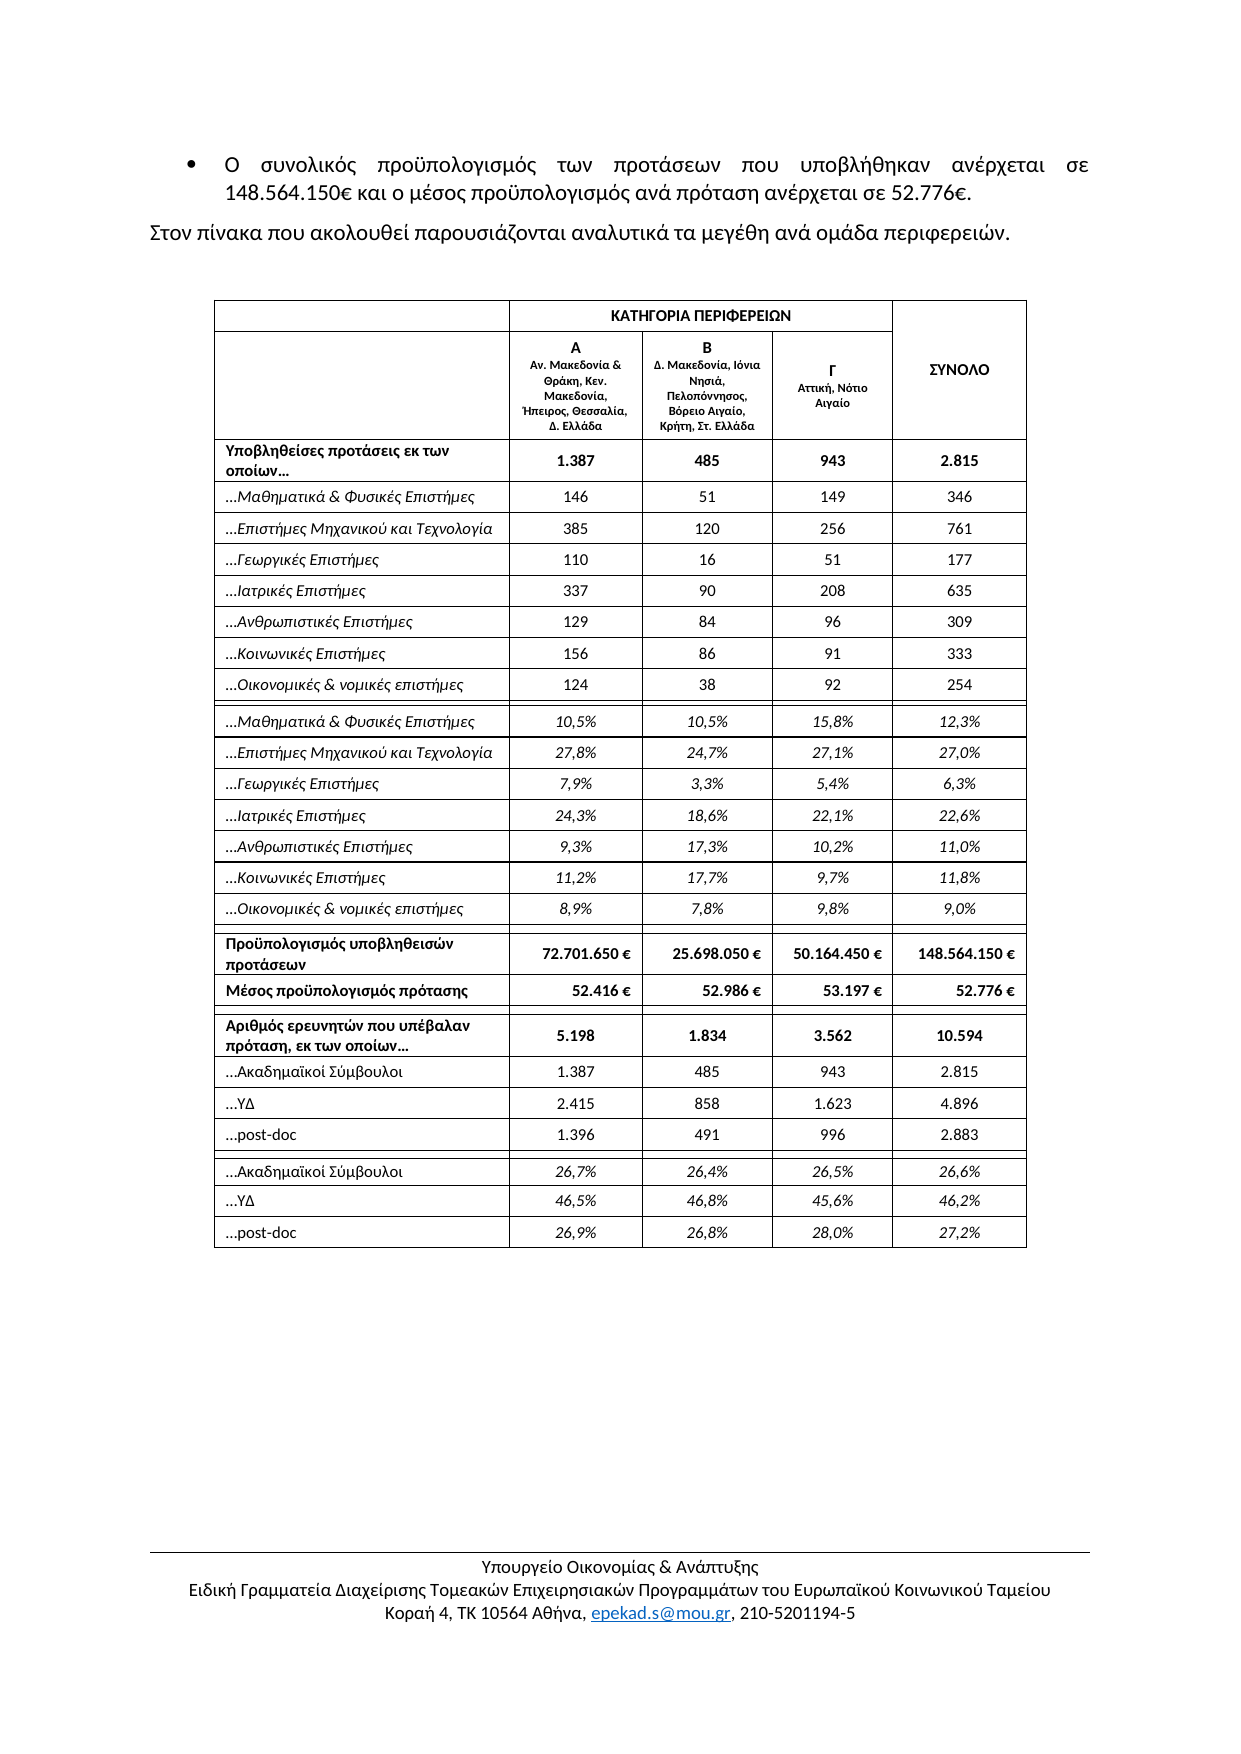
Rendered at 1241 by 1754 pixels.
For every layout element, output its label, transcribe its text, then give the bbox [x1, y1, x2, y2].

table_cell 10,5% [643, 706, 772, 736]
table_cell [643, 701, 772, 705]
table_cell 11,8% [893, 863, 1026, 893]
table_cell 12,3% [893, 706, 1026, 736]
table_cell 90 [643, 576, 772, 606]
table_cell 6,3% [893, 769, 1026, 799]
table_cell 635 [893, 576, 1026, 606]
table_cell Γ Αττική, Νότιο Αιγαίο [773, 332, 892, 439]
table_cell 86 [643, 638, 772, 668]
list Ο συνολικός προϋπολογισμός των προτάσεων που υποβλήθηκαν ανέρχεται σε 148.564.150€ και ο μέσος προϋπολογισμός ανά πρόταση ανέρχεται σε 52.776€. [187, 150, 1090, 206]
table_cell 485 [643, 440, 772, 481]
table_cell 26,5% [773, 1159, 892, 1185]
table_cell …Επιστήμες Μηχανικού και Τεχνολογία [215, 513, 509, 543]
table_cell 7,9% [510, 769, 642, 799]
table_cell 24,3% [510, 800, 642, 830]
table_cell 84 [643, 607, 772, 637]
table_cell 943 [773, 440, 892, 481]
table_cell 45,6% [773, 1186, 892, 1216]
table_cell 46,5% [510, 1186, 642, 1216]
table_cell 15,8% [773, 706, 892, 736]
table_cell 129 [510, 607, 642, 637]
table_cell Προϋπολογισμός υποβληθεισών προτάσεων [215, 934, 509, 974]
table_cell 28,0% [773, 1217, 892, 1247]
table_cell 156 [510, 638, 642, 668]
table_cell 1.396 [510, 1119, 642, 1149]
table_cell 27,1% [773, 738, 892, 768]
table_cell 120 [643, 513, 772, 543]
table_cell 256 [773, 513, 892, 543]
table_cell 254 [893, 669, 1026, 699]
table_cell 17,7% [643, 863, 772, 893]
table_cell [643, 1006, 772, 1014]
table_cell 2.883 [893, 1119, 1026, 1149]
table_cell 1.834 [643, 1015, 772, 1056]
table_cell Β Δ. Μακεδονία, Ιόνια Νησιά, Πελοπόννησος, Βόρειο Αιγαίο, Κρήτη, Στ. Ελλάδα [643, 332, 772, 439]
table_cell [893, 701, 1026, 705]
table_cell 52.986 € [643, 975, 772, 1005]
table_cell 5,4% [773, 769, 892, 799]
table_cell 2.815 [893, 1057, 1026, 1087]
table_cell …Ιατρικές Επιστήμες [215, 800, 509, 830]
table_cell 25.698.050 € [643, 934, 772, 974]
table_cell 9,7% [773, 863, 892, 893]
table_cell …Γεωργικές Επιστήμες [215, 769, 509, 799]
table_cell Υποβληθείσες προτάσεις εκ των οποίων… [215, 440, 509, 481]
table_cell 333 [893, 638, 1026, 668]
table_cell [893, 1151, 1026, 1158]
table_cell 2.415 [510, 1088, 642, 1118]
table_cell …post-doc [215, 1217, 509, 1247]
table_cell …Μαθηματικά & Φυσικές Επιστήμες [215, 706, 509, 736]
table_cell [215, 701, 509, 705]
table_cell …Οικονομικές & νομικές επιστήμες [215, 894, 509, 924]
table_cell …post-doc [215, 1119, 509, 1149]
table_cell 3,3% [643, 769, 772, 799]
table_cell [893, 1006, 1026, 1014]
table_cell [893, 925, 1026, 932]
table_cell 22,6% [893, 800, 1026, 830]
table_cell 346 [893, 482, 1026, 512]
table_cell 7,8% [643, 894, 772, 924]
table_cell [510, 925, 642, 932]
table_cell 385 [510, 513, 642, 543]
table_cell 17,3% [643, 831, 772, 861]
table_cell [215, 1151, 509, 1158]
table_cell 18,6% [643, 800, 772, 830]
table_cell …Ακαδημαϊκοί Σύμβουλοι [215, 1159, 509, 1185]
table_cell Α Αν. Μακεδονία & Θράκη, Κεν. Μακεδονία, Ήπειρος, Θεσσαλία, Δ. Ελλάδα [510, 332, 642, 439]
table_cell 1.387 [510, 440, 642, 481]
table_cell 11,0% [893, 831, 1026, 861]
table_cell 996 [773, 1119, 892, 1149]
table_cell …Μαθηματικά & Φυσικές Επιστήμες [215, 482, 509, 512]
table_cell 72.701.650 € [510, 934, 642, 974]
table_cell 52.416 € [510, 975, 642, 1005]
table_cell [773, 925, 892, 932]
table_cell 110 [510, 544, 642, 574]
table_cell …Ανθρωπιστικές Επιστήμες [215, 607, 509, 637]
table_cell Αριθμός ερευνητών που υπέβαλαν πρόταση, εκ των οποίων… [215, 1015, 509, 1056]
table_header ΚΑΤΗΓΟΡΙΑ ΠΕΡΙΦΕΡΕΙΩΝ [510, 301, 892, 331]
table_cell [643, 925, 772, 932]
table_cell [510, 1006, 642, 1014]
table_cell …Γεωργικές Επιστήμες [215, 544, 509, 574]
table_cell …Ιατρικές Επιστήμες [215, 576, 509, 606]
table_cell 858 [643, 1088, 772, 1118]
table_cell 146 [510, 482, 642, 512]
table_cell 9,8% [773, 894, 892, 924]
table_cell 943 [773, 1057, 892, 1087]
table_cell 149 [773, 482, 892, 512]
table_cell 52.776 € [893, 975, 1026, 1005]
table_header [215, 301, 509, 331]
table_cell 10.594 [893, 1015, 1026, 1056]
table_cell 24,7% [643, 738, 772, 768]
table_cell [510, 701, 642, 705]
table_cell [773, 701, 892, 705]
table_cell 8,9% [510, 894, 642, 924]
table_cell 2.815 [893, 440, 1026, 481]
table_cell 26,4% [643, 1159, 772, 1185]
table_cell …Επιστήμες Μηχανικού και Τεχνολογία [215, 738, 509, 768]
table_cell [773, 1006, 892, 1014]
table_cell 208 [773, 576, 892, 606]
table_cell 26,7% [510, 1159, 642, 1185]
table_cell 9,3% [510, 831, 642, 861]
table_cell 485 [643, 1057, 772, 1087]
table_cell [643, 1151, 772, 1158]
table_cell [215, 1006, 509, 1014]
table_cell 761 [893, 513, 1026, 543]
table_cell [215, 332, 509, 439]
table_cell 46,2% [893, 1186, 1026, 1216]
table_cell …ΥΔ [215, 1088, 509, 1118]
table_cell 5.198 [510, 1015, 642, 1056]
table_cell …Κοινωνικές Επιστήμες [215, 638, 509, 668]
table_cell 1.623 [773, 1088, 892, 1118]
table_cell 91 [773, 638, 892, 668]
table_cell …ΥΔ [215, 1186, 509, 1216]
table_cell 309 [893, 607, 1026, 637]
table_cell [510, 1151, 642, 1158]
table_cell 27,2% [893, 1217, 1026, 1247]
table_cell 51 [643, 482, 772, 512]
table_cell 177 [893, 544, 1026, 574]
table_cell 148.564.150 € [893, 934, 1026, 974]
table_cell 491 [643, 1119, 772, 1149]
table_cell 96 [773, 607, 892, 637]
table_cell 10,2% [773, 831, 892, 861]
table_cell 50.164.450 € [773, 934, 892, 974]
table_cell 27,0% [893, 738, 1026, 768]
table_cell [215, 925, 509, 932]
table_cell 16 [643, 544, 772, 574]
table_cell 53.197 € [773, 975, 892, 1005]
table_cell 3.562 [773, 1015, 892, 1056]
table_cell 92 [773, 669, 892, 699]
table_cell 4.896 [893, 1088, 1026, 1118]
table_cell 337 [510, 576, 642, 606]
table_cell 51 [773, 544, 892, 574]
table_cell 27,8% [510, 738, 642, 768]
table_header ΣΥΝΟΛΟ [893, 301, 1026, 439]
table_cell …Οικονομικές & νομικές επιστήμες [215, 669, 509, 699]
table_cell 22,1% [773, 800, 892, 830]
table_cell 124 [510, 669, 642, 699]
table_cell 38 [643, 669, 772, 699]
table_cell 26,9% [510, 1217, 642, 1247]
table_cell …Κοινωνικές Επιστήμες [215, 863, 509, 893]
table_cell 10,5% [510, 706, 642, 736]
table_cell 11,2% [510, 863, 642, 893]
table_cell 9,0% [893, 894, 1026, 924]
table_cell 46,8% [643, 1186, 772, 1216]
table_cell …Ακαδημαϊκοί Σύμβουλοι [215, 1057, 509, 1087]
table_cell …Ανθρωπιστικές Επιστήμες [215, 831, 509, 861]
table_cell 26,6% [893, 1159, 1026, 1185]
table_cell [773, 1151, 892, 1158]
table_cell 26,8% [643, 1217, 772, 1247]
text Στον πίνακα που ακολουθεί παρουσιάζονται αναλυτικά τα μεγέθη ανά ομάδα περιφερειών. [150, 218, 1090, 247]
table_cell Μέσος προϋπολογισμός πρότασης [215, 975, 509, 1005]
table_cell 1.387 [510, 1057, 642, 1087]
